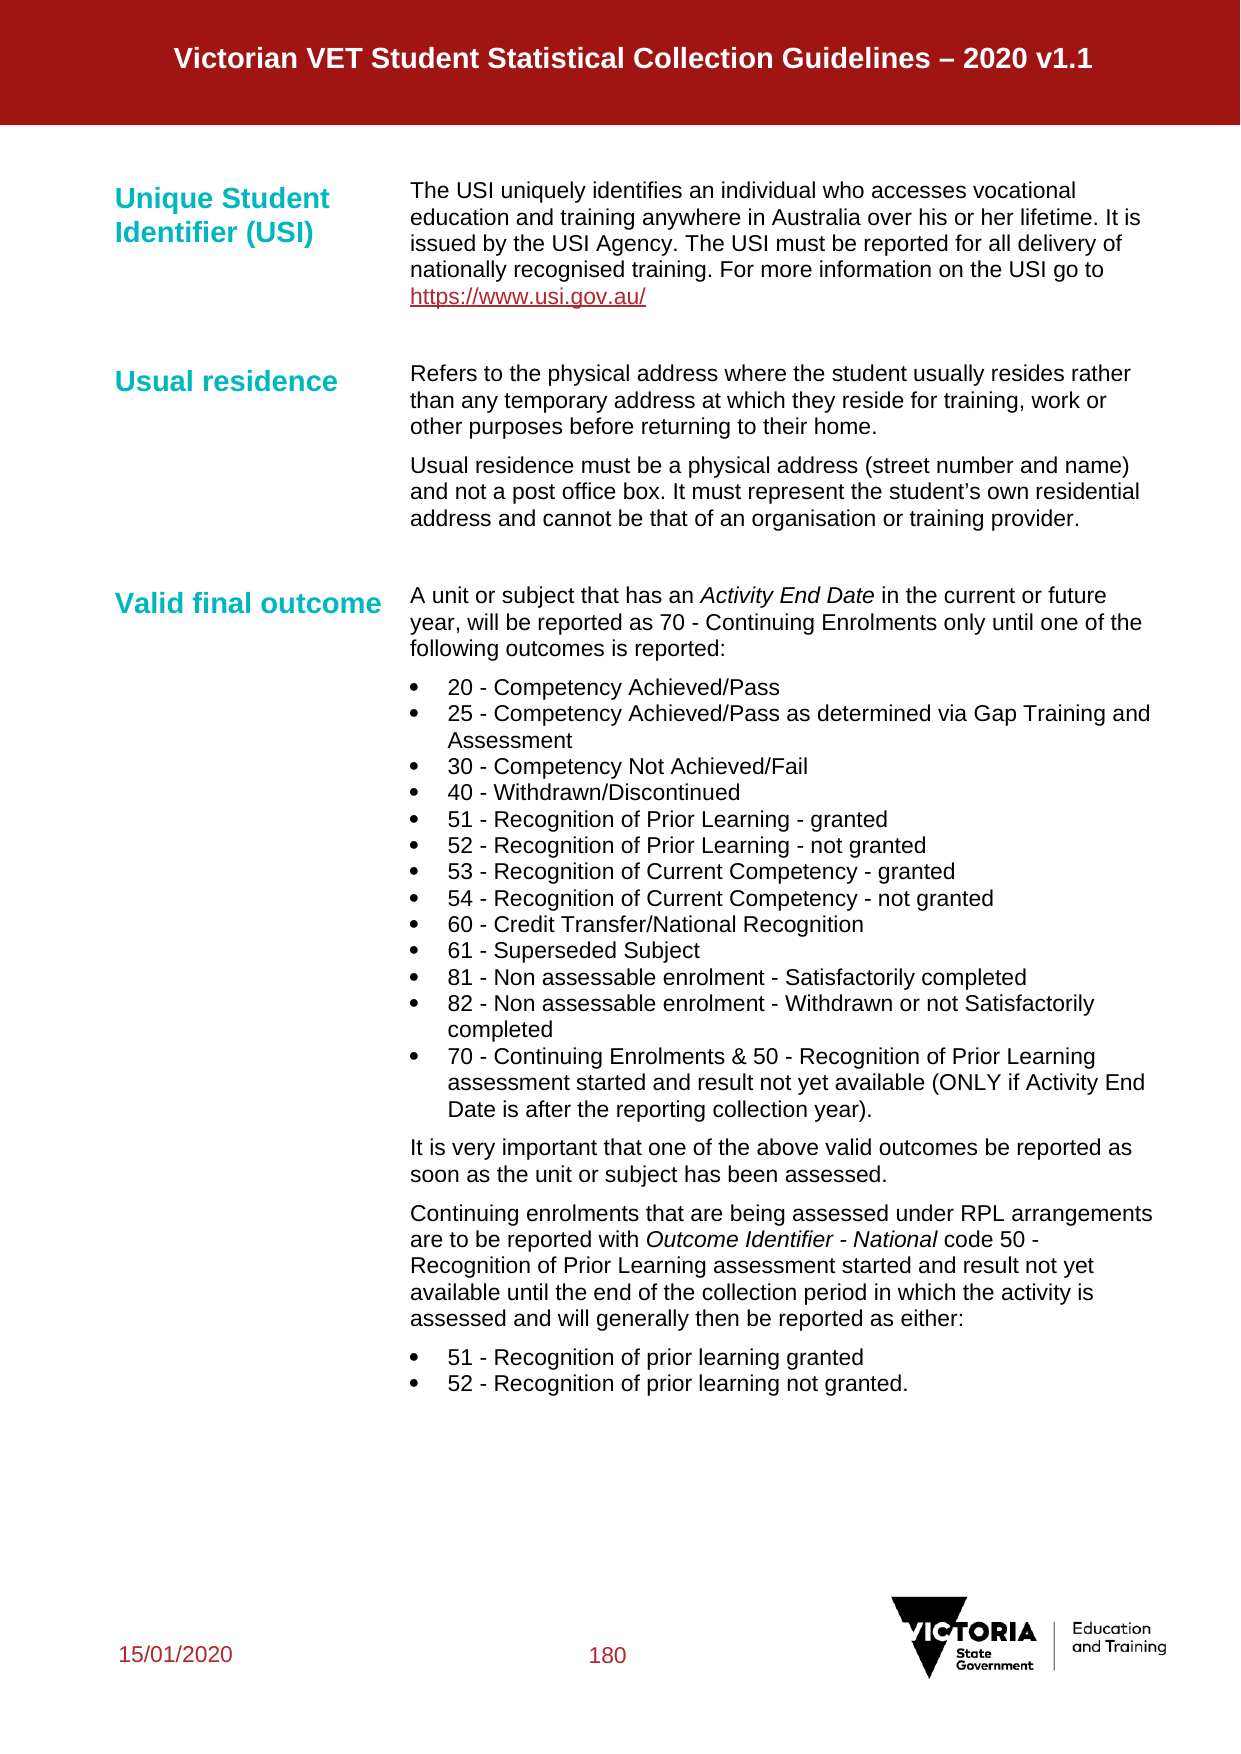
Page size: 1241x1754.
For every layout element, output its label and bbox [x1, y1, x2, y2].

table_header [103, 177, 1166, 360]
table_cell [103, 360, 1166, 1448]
picture [0, 126, 1241, 1754]
